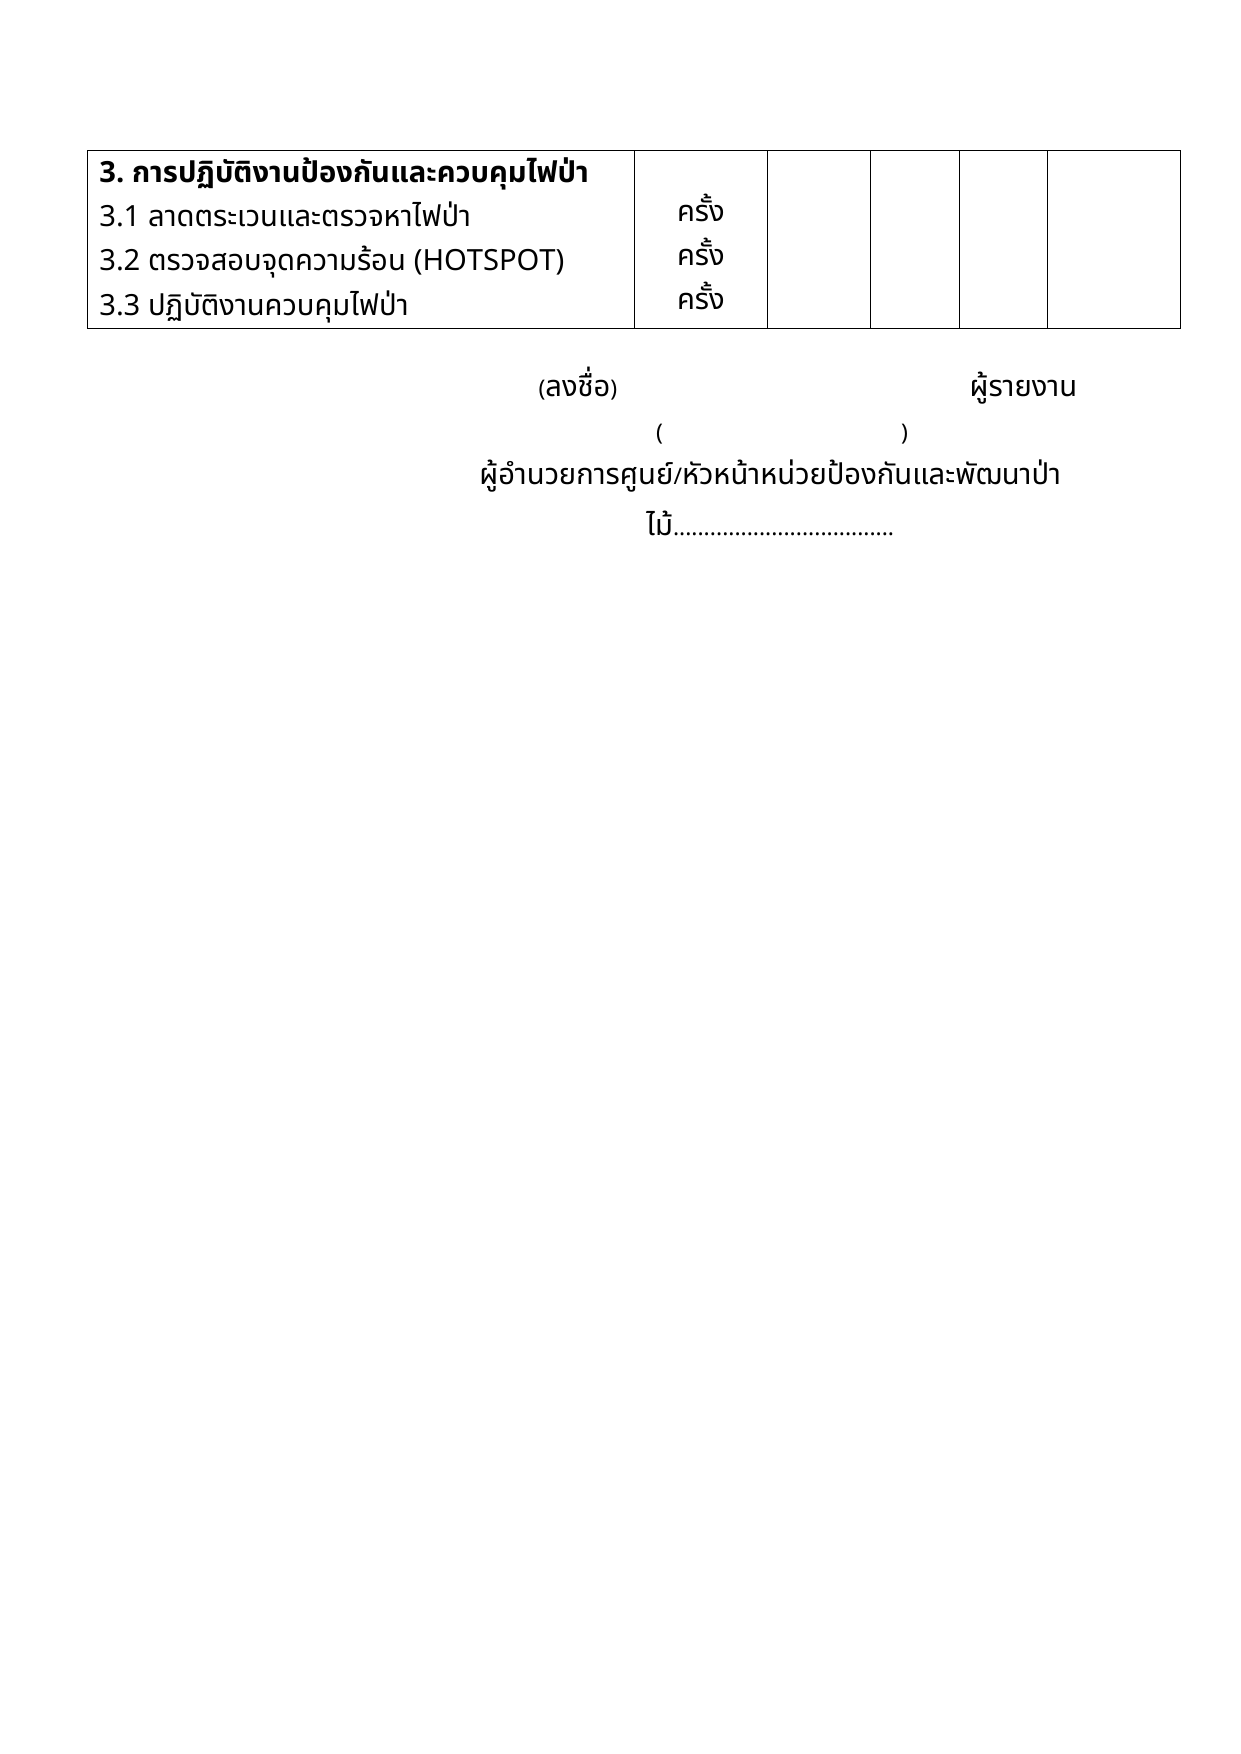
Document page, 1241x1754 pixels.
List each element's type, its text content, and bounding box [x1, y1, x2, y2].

table_cell [871, 151, 959, 328]
text (ลงชื่อ) ผู้รายงาน [525, 365, 1090, 409]
table_cell 3. การปฏิบัติงานป้องกันและควบคุมไฟป่า 3.1 ลาดตระเวนและตรวจหาไฟป่า 3.2 ตรวจสอบจุดความร้อน (HOTSPOT) 3.3 ปฏิบัติงานควบคุมไฟป่า [88, 151, 634, 328]
text ( ) ผู้อำนวยการศูนย์/หัวหน้าหน่วยป้องกันและพัฒนาป่าไม้.................................... [450, 416, 1090, 548]
table_cell [1048, 151, 1180, 328]
table_cell [768, 151, 870, 328]
table_cell [960, 151, 1047, 328]
table_cell ครั้ง ครั้ง ครั้ง [635, 151, 767, 328]
